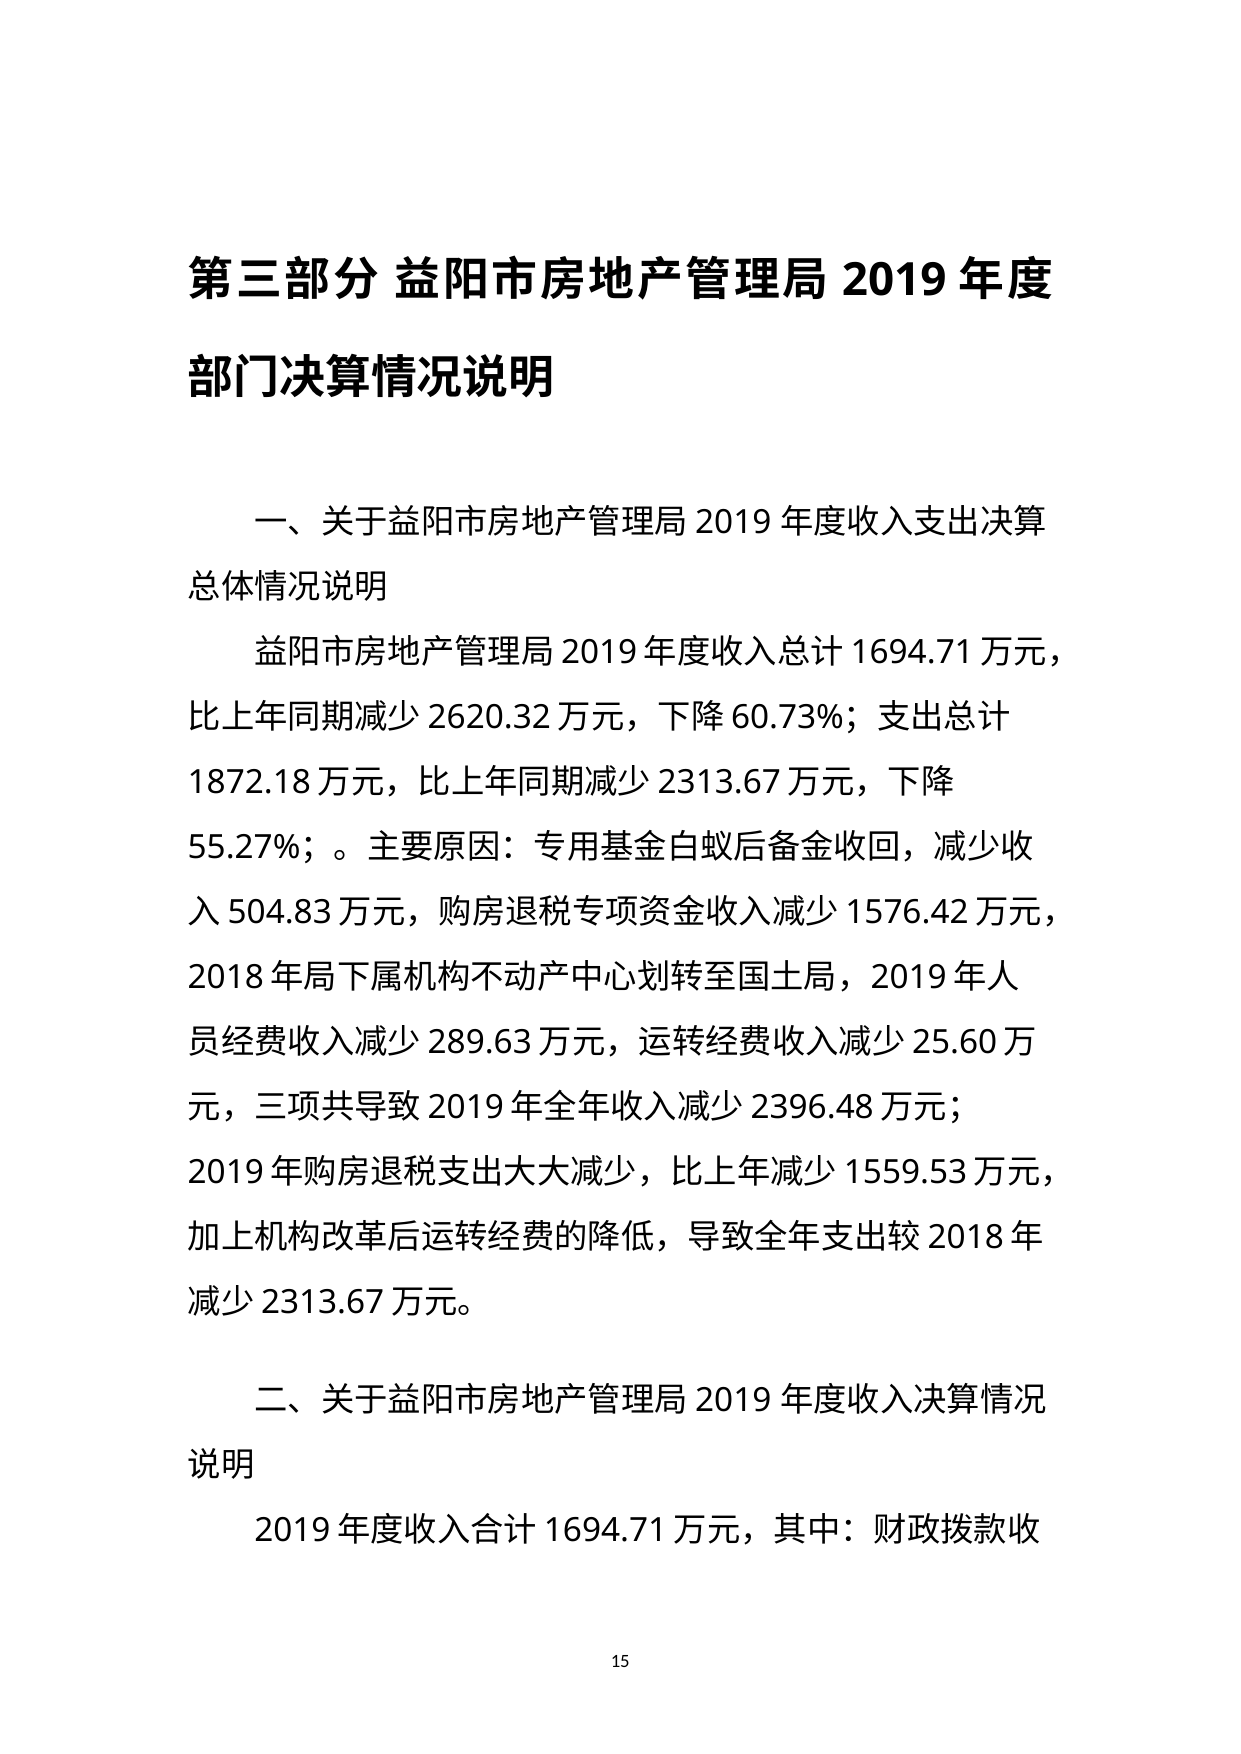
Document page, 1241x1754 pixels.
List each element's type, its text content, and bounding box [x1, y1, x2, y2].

text 二、关于益阳市房地产管理局 2019 年度收入决算情况说明 [187, 1364, 1053, 1494]
text 第三部分 益阳市房地产管理局2019年度部门决算情况说明 [187, 227, 1053, 422]
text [187, 1494, 1053, 1559]
text 一、关于益阳市房地产管理局 2019 年度收入支出决算总体情况说明 [187, 487, 1053, 617]
text 益阳市房地产管理局2019年度收入总计1694.71万元，比上年同期减少2620.32万元，下降60.73%；支出总计1872.18万元，比上年同期减少2313.67万元，下降55.27%；。主要原因：专用基金白蚁后备金收回，减少收入504.83万元，购房退税专项资金收入减少1576.42万元，2018年局下属机构不动产中心划转至国土局，2019年人员经费收入减少289.63万元，运转经费收入减少25.60万元，三项共导致2019年全年收入减少2396.48万元；2019年购房退税支出大大减少，比上年减少1559.53万元，加上机构改革后运转经费的降低，导致全年支出较2018年减少2313.67万元。 [187, 617, 1053, 1332]
